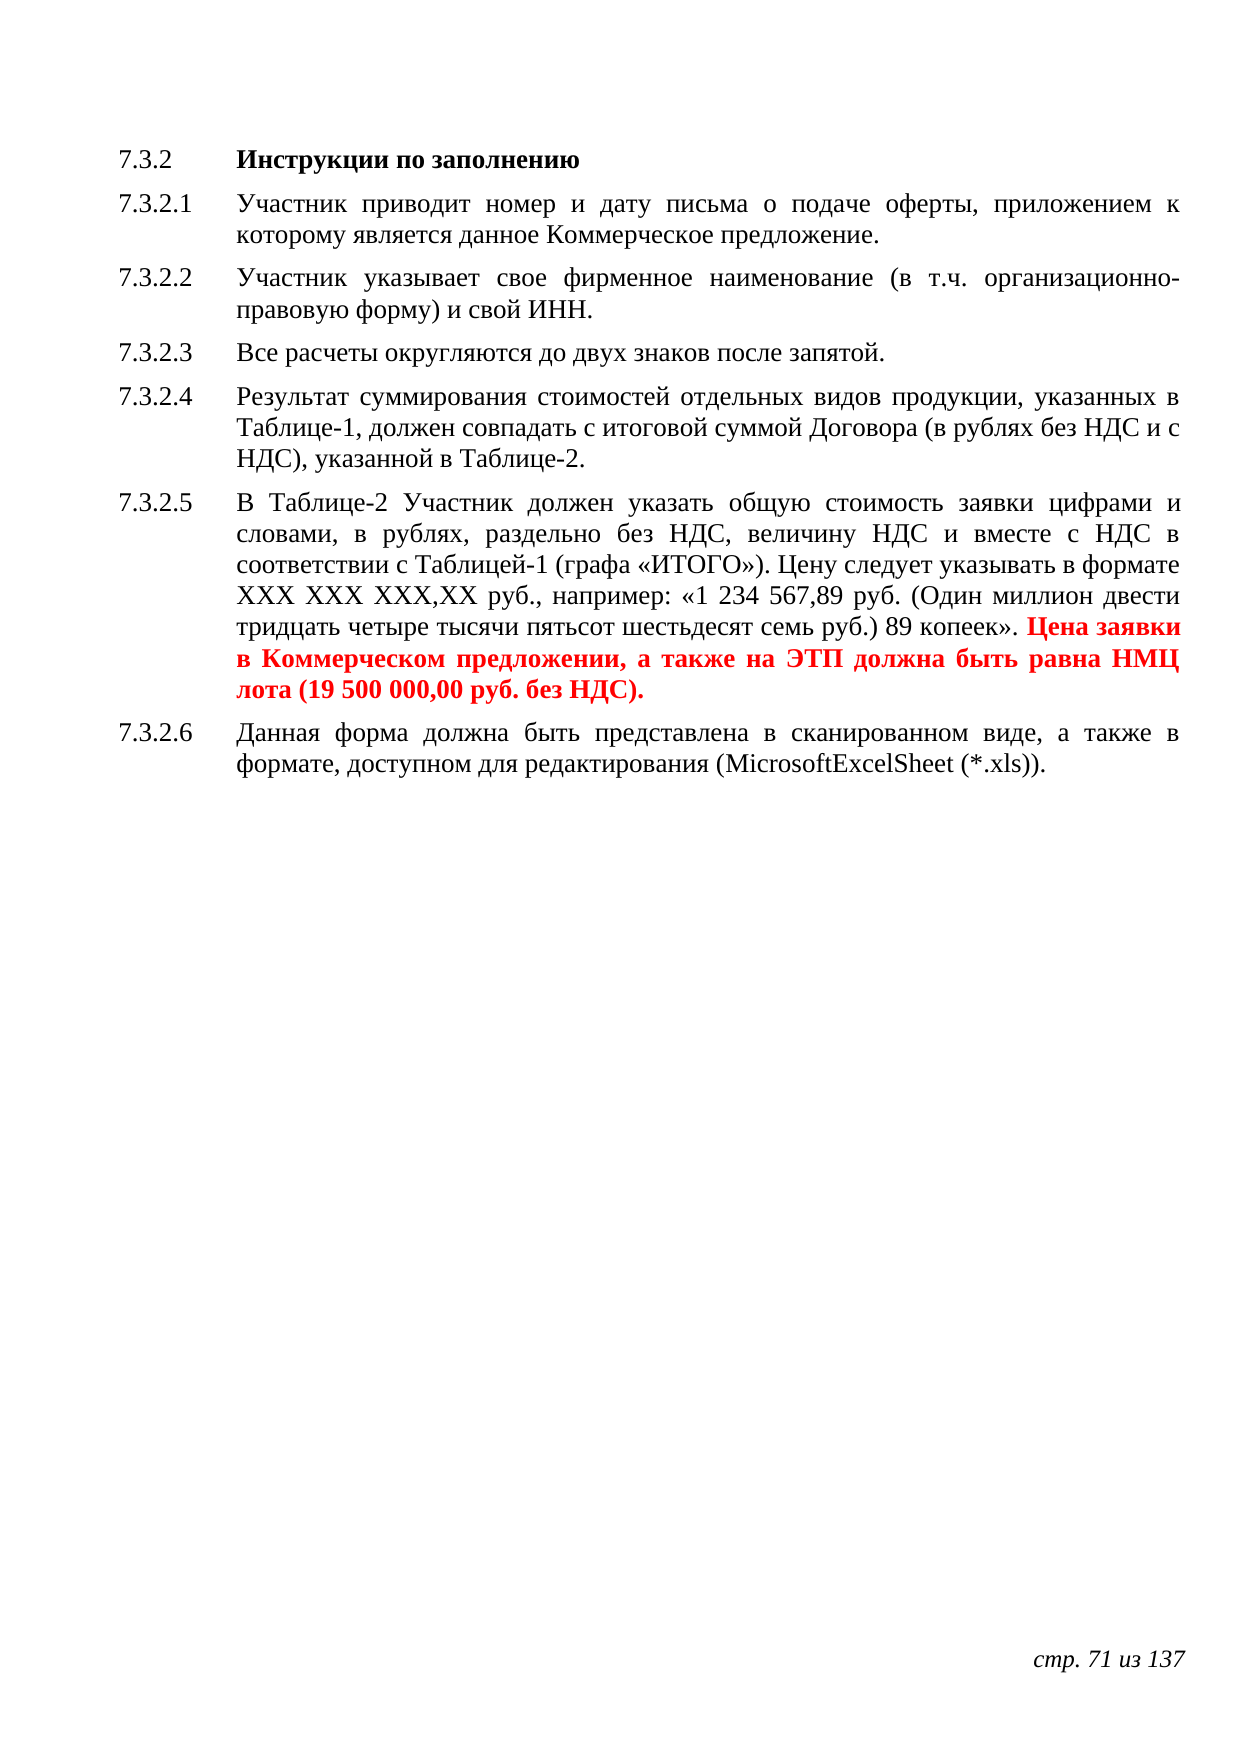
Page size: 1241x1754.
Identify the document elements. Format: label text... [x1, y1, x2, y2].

text В Таблице-2 Участник должен указать общую стоимость заявки цифрами и словами, в рублях, раздельно без НДС, величину НДС и вместе с НДС в соответствии с Таблицей-1 (графа «ИТОГО»). Цену следует указывать в формате ХХХ ХХХ ХХХ,ХХ руб., например: «1 234 567,89 руб. (Один миллион двести тридцать четыре тысячи пятьсот шестьдесят семь руб.) 89 копеек». Цена заявки в Коммерческом предложении, а также на ЭТП должна быть равна НМЦ лота (19 500 000,00 руб. без НДС). [118, 486, 1181, 704]
text Участник приводит номер и дату письма о подаче оферты, приложением к которому является данное Коммерческое предложение. [118, 187, 1181, 249]
text Участник указывает свое фирменное наименование (в т.ч. организационно-правовую форму) и свой ИНН. [118, 262, 1181, 324]
text Все расчеты округляются до двух знаков после запятой. [118, 336, 1181, 367]
text Инструкции по заполнению [118, 143, 1181, 174]
text Результат суммирования стоимостей отдельных видов продукции, указанных в Таблице-1, должен совпадать с итоговой суммой Договора (в рублях без НДС и с НДС), указанной в Таблице-2. [118, 380, 1181, 473]
text Данная форма должна быть представлена в сканированном виде, а также в формате, доступном для редактирования (MicrosoftExcelSheet (*.xls)). [118, 716, 1181, 779]
